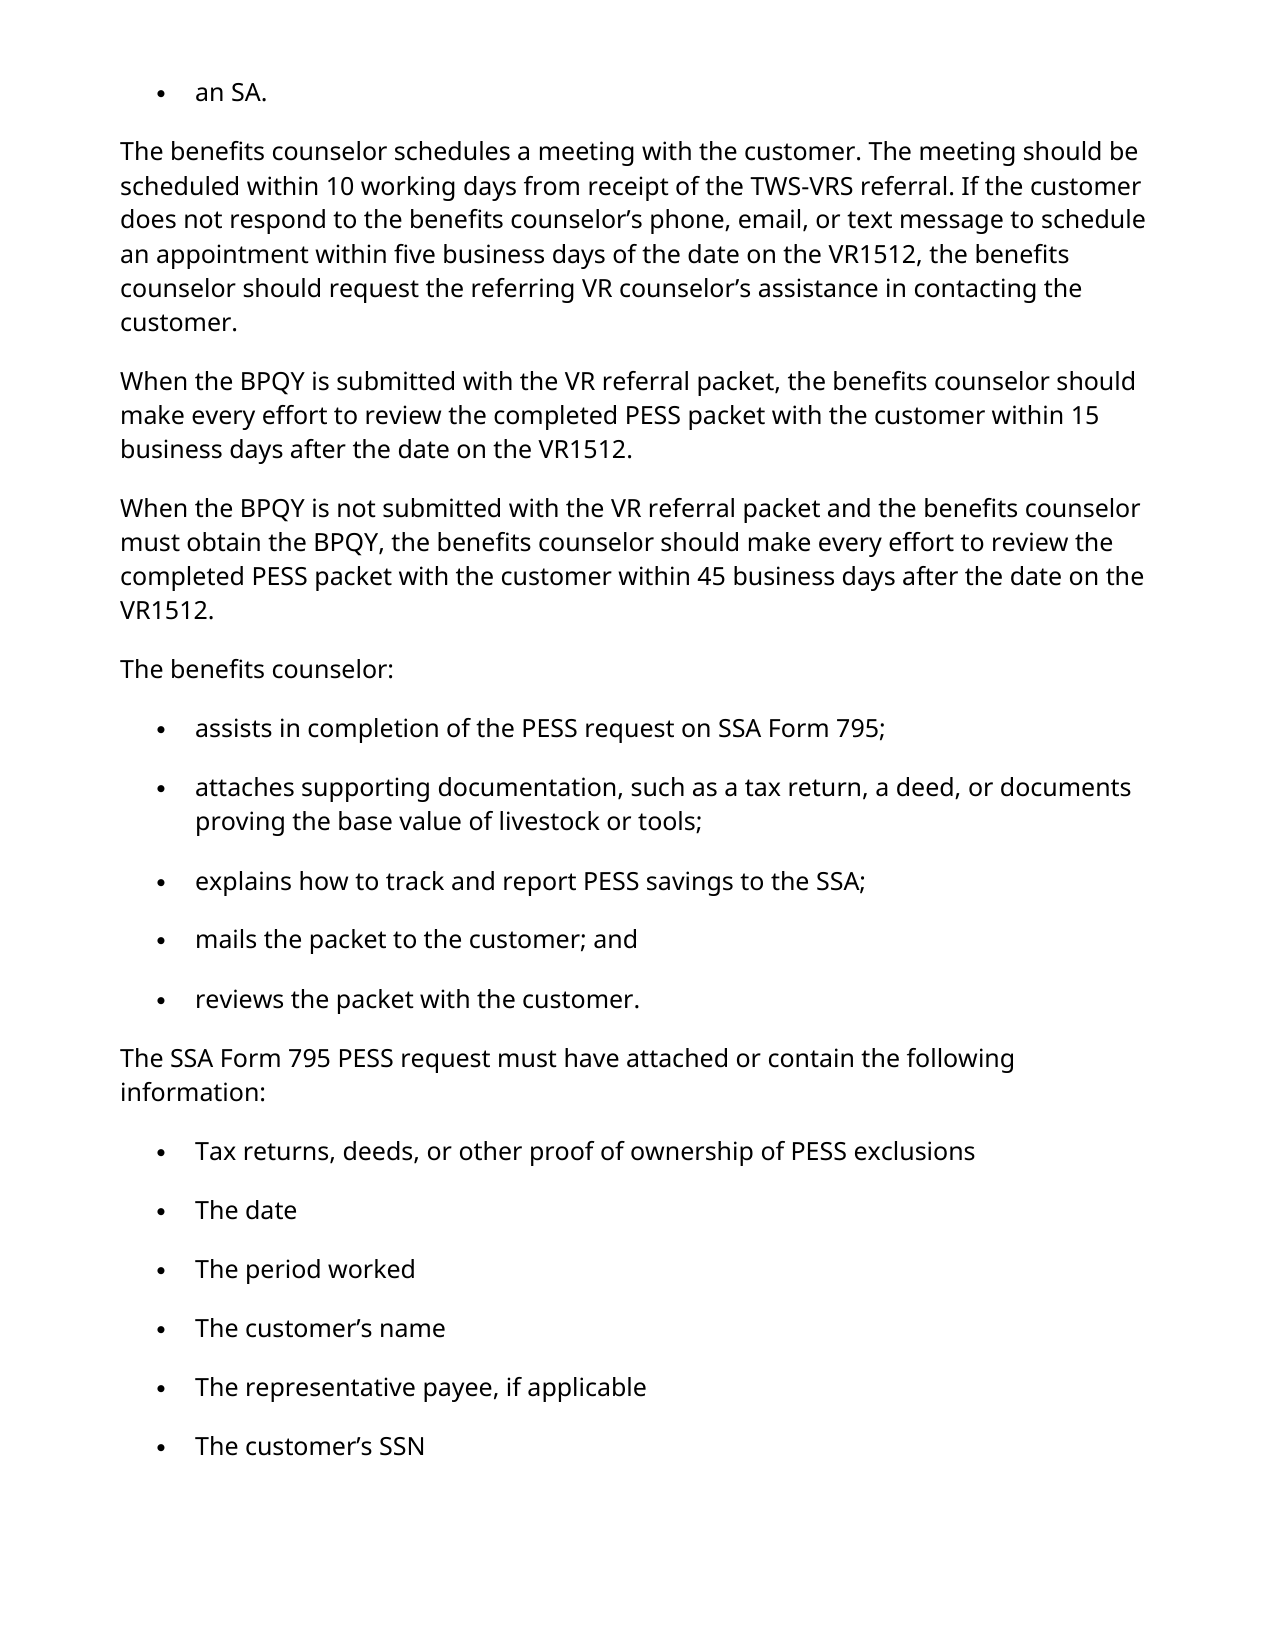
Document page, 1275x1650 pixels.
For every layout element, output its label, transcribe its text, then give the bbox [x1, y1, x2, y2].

list mails the packet to the customer; and [157, 922, 1155, 956]
list The customer’s SSN [157, 1429, 1155, 1463]
list an SA. [157, 75, 1155, 109]
list explains how to track and report PESS savings to the SSA; [157, 863, 1155, 897]
text The benefits counselor schedules a meeting with the customer. The meeting should be scheduled within 10 working days from receipt of the TWS-VRS referral. If the customer does not respond to the benefits counselor’s phone, email, or text message to schedule an appointment within five business days of the date on the VR1512, the benefits counselor should request the referring VR counselor’s assistance in contacting the customer. [120, 134, 1155, 338]
text The SSA Form 795 PESS request must have attached or contain the following information: [120, 1040, 1155, 1108]
list assists in completion of the PESS request on SSA Form 795; [157, 711, 1155, 745]
list The customer’s name [157, 1311, 1155, 1345]
list The representative payee, if applicable [157, 1370, 1155, 1404]
text When the BPQY is not submitted with the VR referral packet and the benefits counselor must obtain the BPQY, the benefits counselor should make every effort to review the completed PESS packet with the customer within 45 business days after the date on the VR1512. [120, 491, 1155, 627]
text When the BPQY is submitted with the VR referral packet, the benefits counselor should make every effort to review the completed PESS packet with the customer within 15 business days after the date on the VR1512. [120, 363, 1155, 466]
list reviews the packet with the customer. [157, 981, 1155, 1015]
list The date [157, 1192, 1155, 1227]
list The period worked [157, 1252, 1155, 1286]
text The benefits counselor: [120, 652, 1155, 686]
list attaches supporting documentation, such as a tax return, a deed, or documents proving the base value of livestock or tools; [157, 770, 1155, 838]
list Tax returns, deeds, or other proof of ownership of PESS exclusions [157, 1133, 1155, 1167]
